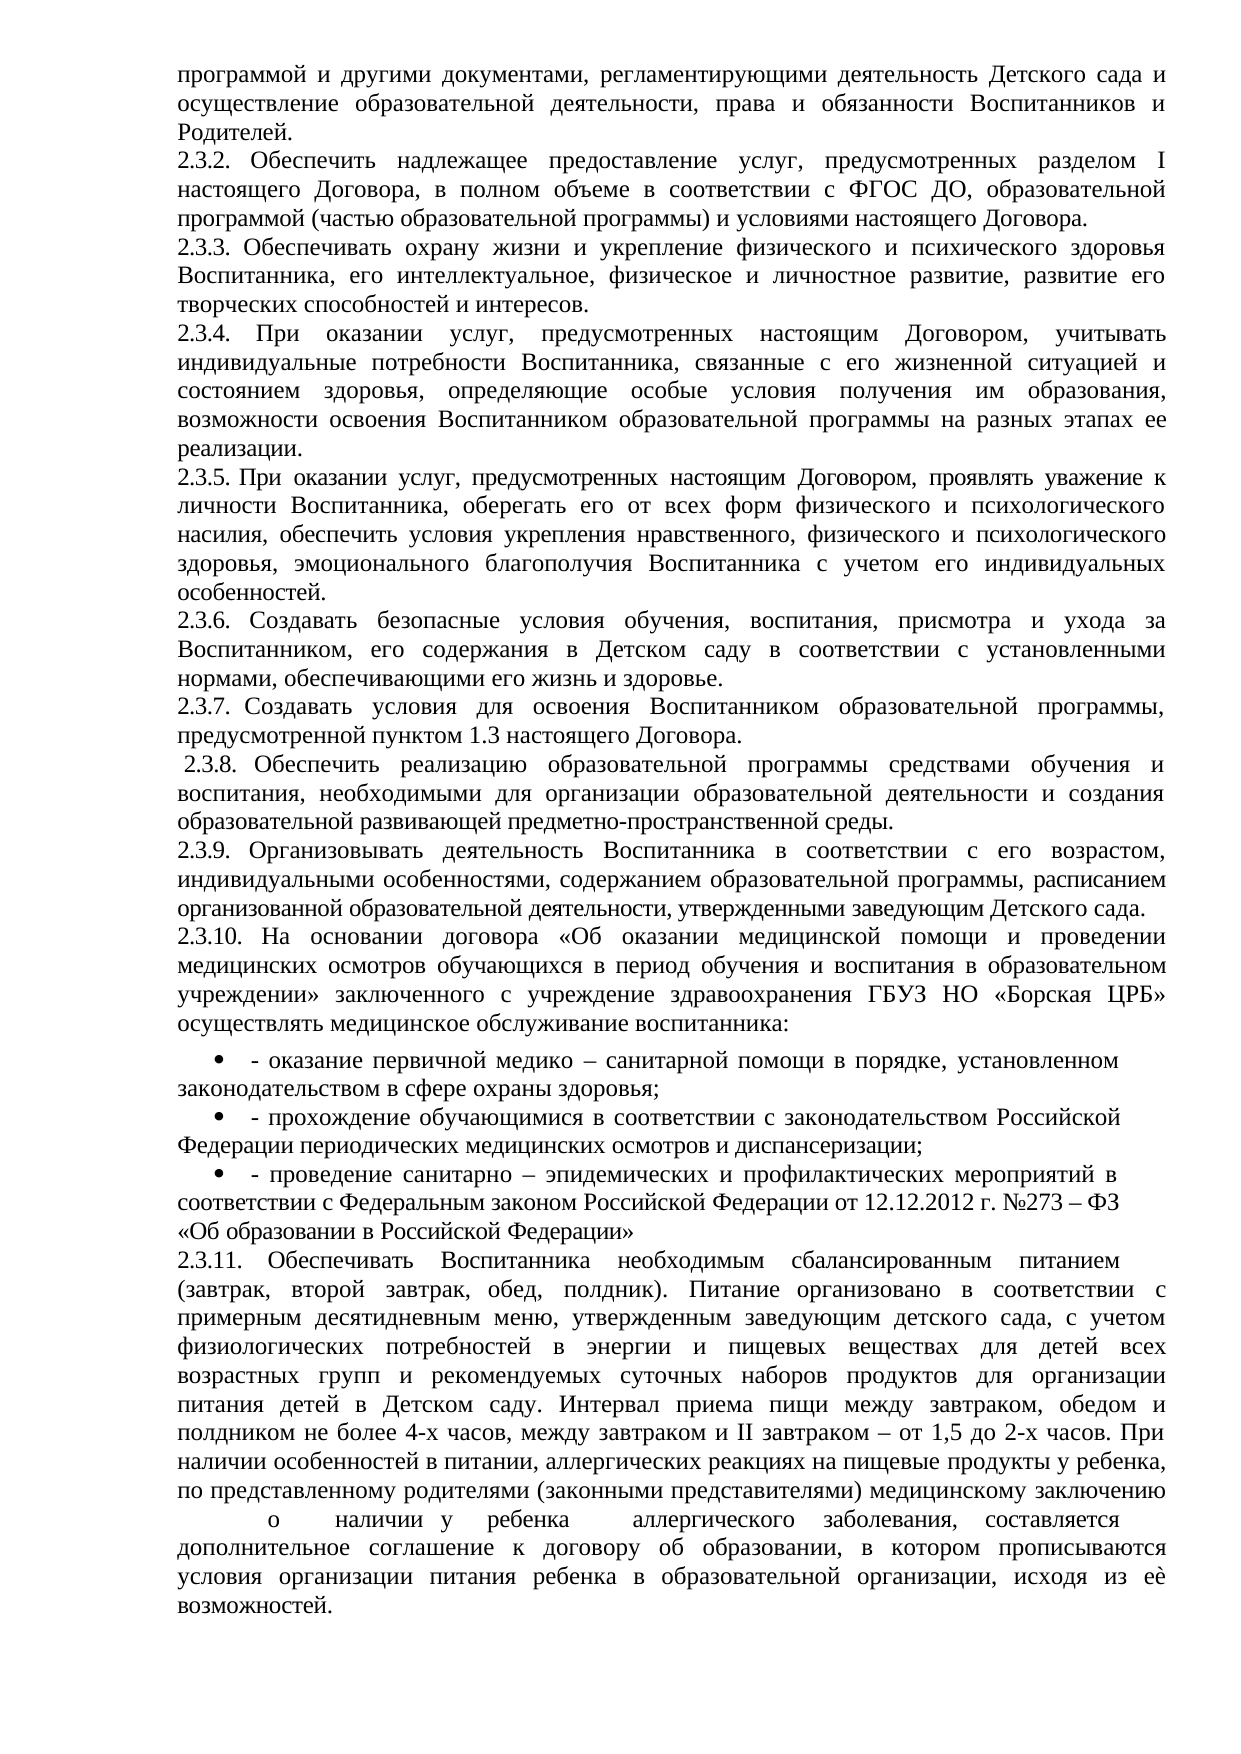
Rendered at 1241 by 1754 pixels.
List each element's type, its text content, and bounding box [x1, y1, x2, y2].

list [177, 59, 1166, 145]
list При оказании услуг, предусмотренных настоящим Договором, учитывать индивидуальные потребности Воспитанника, связанные с его жизненной ситуацией и состоянием здоровья, определяющие особые условия получения им образования, возможности освоения Воспитанником образовательной программы на разных этапах ее реализации. [177, 318, 1167, 462]
list Создавать безопасные условия обучения, воспитания, присмотра и ухода за Воспитанником, его содержания в Детском саду в соответствии с установленными нормами, обеспечивающими его жизнь и здоровье. [177, 606, 1166, 692]
list На основании договора «Об оказании медицинской помощи и проведении медицинских осмотров обучающихся в период обучения и воспитания в образовательном учреждении» заключенного с учреждение здравоохранения ГБУЗ НО «Борская ЦРБ» осуществлять медицинское обслуживание воспитанника: [177, 921, 1167, 1036]
list - прохождение обучающимися в соответствии с законодательством Российской Федерации периодических медицинских осмотров и диспансеризации; [177, 1103, 1166, 1159]
list - оказание первичной медико – санитарной помощи в порядке, установленном законодательством в сфере охраны здоровья; [177, 1046, 1167, 1102]
list Обеспечивать Воспитанника необходимым сбалансированным питанием (завтрак, второй завтрак, обед, полдник). Питание организовано в соответствии с примерным десятидневным меню, утвержденным заведующим детского сада, с учетом физиологических потребностей в энергии и пищевых веществах для детей всех возрастных групп и рекомендуемых суточных наборов продуктов для организации питания детей в Детском саду. Интервал приема пищи между завтраком, обедом и полдником не более 4-х часов, между завтраком и II завтраком – от 1,5 до 2-х часов. При наличии особенностей в питании, аллергических реакциях на пищевые продукты у ребенка, по представленному родителями (законными представителями) медицинскому заключению о наличии у ребенка аллергического заболевания, составляется дополнительное соглашение к договору об образовании, в котором прописываются условия организации питания ребенка в образовательной организации, исходя из еѐ возможностей. [177, 1245, 1166, 1619]
list Создавать условия для освоения Воспитанником образовательной программы, предусмотренной пунктом 1.3 настоящего Договора. [177, 692, 1165, 748]
list При оказании услуг, предусмотренных настоящим Договором, проявлять уважение к личности Воспитанника, оберегать его от всех форм физического и психологического насилия, обеспечить условия укрепления нравственного, физического и психологического здоровья, эмоционального благополучия Воспитанника с учетом его индивидуальных особенностей. [177, 462, 1166, 606]
list Обеспечивать охрану жизни и укрепление физического и психического здоровья Воспитанника, его интеллектуальное, физическое и личностное развитие, развитие его творческих способностей и интересов. [177, 232, 1166, 318]
text «Об образовании в Российской Федерации» [177, 1216, 1240, 1245]
list - проведение санитарно – эпидемических и профилактических мероприятий в соответствии с Федеральным законом Российской Федерации от 12.12.2012 г. №273 – ФЗ [177, 1159, 1167, 1216]
list Обеспечить реализацию образовательной программы средствами обучения и воспитания, необходимыми для организации образовательной деятельности и создания образовательной развивающей предметно-пространственной среды. [177, 749, 1165, 835]
list Обеспечить надлежащее предоставление услуг, предусмотренных разделом I настоящего Договора, в полном объеме в соответствии с ФГОС ДО, образовательной программой (частью образовательной программы) и условиями настоящего Договора. [177, 145, 1167, 232]
list Организовывать деятельность Воспитанника в соответствии с его возрастом, индивидуальными особенностями, содержанием образовательной программы, расписанием организованной образовательной деятельности, утвержденными заведующим Детского сада. [177, 835, 1167, 921]
